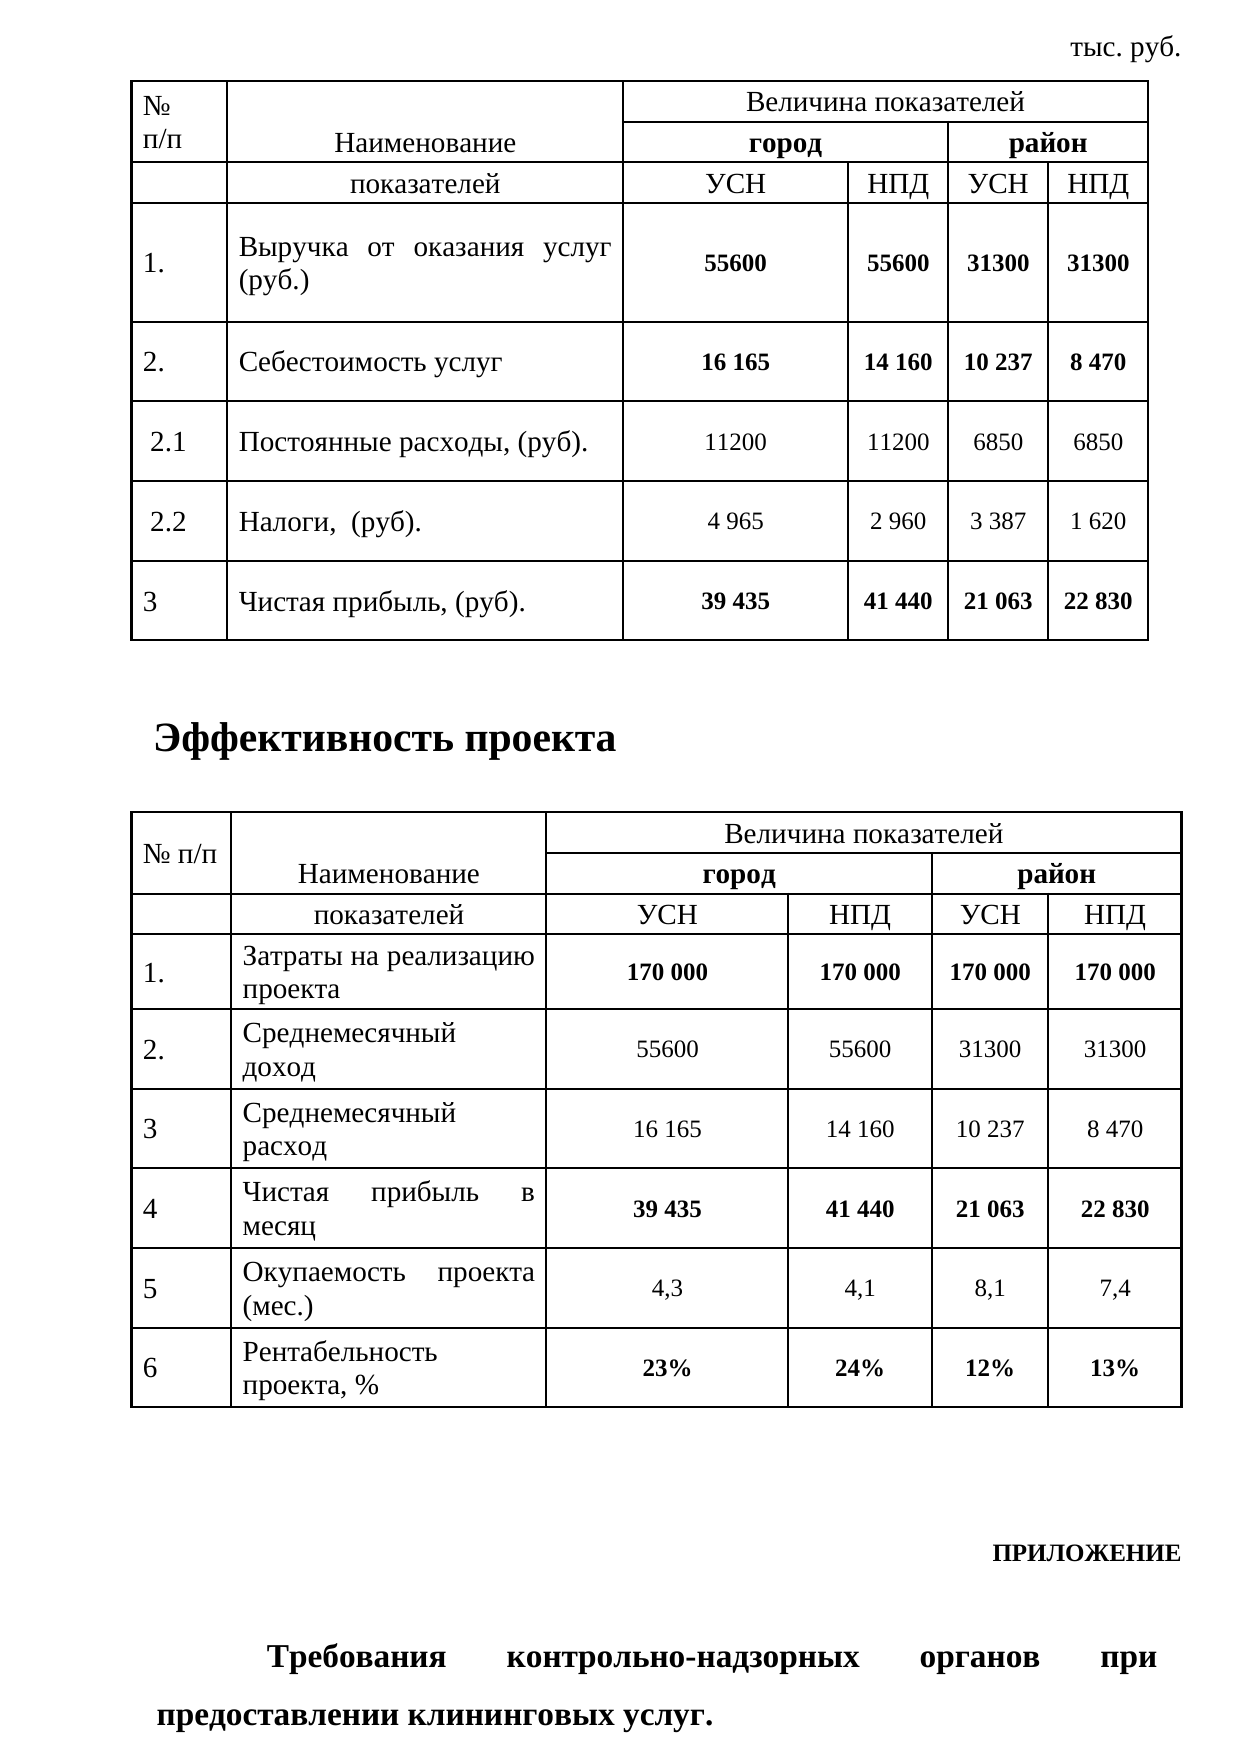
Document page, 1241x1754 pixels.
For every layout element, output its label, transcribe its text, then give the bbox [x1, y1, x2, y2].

table_cell Среднемесячный расход [232, 1090, 545, 1167]
table_cell 3 387 [949, 482, 1047, 559]
table_cell 5 [133, 1249, 230, 1327]
table_cell 8 470 [1049, 323, 1147, 400]
table_cell 3 [133, 562, 226, 639]
table_cell 4 965 [624, 482, 847, 559]
table_cell Налоги, (руб). [228, 482, 622, 559]
table_cell город [624, 123, 947, 161]
text Эффективность проекта [133, 713, 1181, 761]
table_cell Рентабельность проекта, % [232, 1329, 545, 1406]
table_cell УСН [949, 163, 1047, 202]
table_cell Себестоимость услуг [228, 323, 622, 400]
table_cell 14 160 [849, 323, 947, 400]
table_header № п/п [133, 82, 226, 161]
table_cell Затраты на реализацию проекта [232, 935, 545, 1008]
table_cell 2.2 [133, 482, 226, 559]
table_cell 170 000 [933, 935, 1047, 1008]
table_cell 55600 [547, 1010, 787, 1087]
table_cell 6 [133, 1329, 230, 1406]
table_cell 10 237 [933, 1090, 1047, 1167]
table_cell 31300 [1049, 1010, 1180, 1087]
table_cell 21 063 [933, 1169, 1047, 1247]
table_cell 1. [133, 204, 226, 321]
table_cell НПД [1049, 163, 1147, 202]
table_cell НПД [849, 163, 947, 202]
table_cell 39 435 [624, 562, 847, 639]
table_cell Наименование [228, 121, 622, 161]
table_cell 1 620 [1049, 482, 1147, 559]
table_header Величина показателей [624, 82, 1147, 121]
table_cell НПД [1049, 895, 1180, 933]
table_cell 13% [1049, 1329, 1180, 1406]
table_cell НПД [789, 895, 931, 933]
table_cell 12% [933, 1329, 1047, 1406]
table_cell [133, 895, 230, 933]
table_cell район [949, 123, 1147, 161]
table_header [232, 813, 545, 852]
text Требования контрольно-надзорных органов при предоставлении клининговых услуг. [156, 1636, 1158, 1732]
table_cell 170 000 [547, 935, 787, 1008]
table_cell 31300 [949, 204, 1047, 321]
table_cell 16 165 [624, 323, 847, 400]
table_cell 39 435 [547, 1169, 787, 1247]
table_cell 170 000 [789, 935, 931, 1008]
table_cell 55600 [789, 1010, 931, 1087]
table_cell город [547, 854, 931, 892]
table_header № п/п [133, 813, 230, 892]
table_cell УСН [624, 163, 847, 202]
table_cell Наименование [232, 852, 545, 892]
table_cell 4,3 [547, 1249, 787, 1327]
table_cell [133, 163, 226, 202]
table_cell 8 470 [1049, 1090, 1180, 1167]
text ПРИЛОЖЕНИЕ [133, 1538, 1181, 1566]
table_cell 170 000 [1049, 935, 1180, 1008]
table_cell 31300 [1049, 204, 1147, 321]
table_cell 11200 [624, 402, 847, 480]
table_cell Чистая прибыль, (руб). [228, 562, 622, 639]
table_cell 41 440 [789, 1169, 931, 1247]
table_cell 55600 [849, 204, 947, 321]
table_cell Среднемесячный доход [232, 1010, 545, 1087]
table_cell 4,1 [789, 1249, 931, 1327]
table_cell 6850 [949, 402, 1047, 480]
table_cell 3 [133, 1090, 230, 1167]
table_cell 23% [547, 1329, 787, 1406]
table_cell 6850 [1049, 402, 1147, 480]
table_cell Постоянные расходы, (руб). [228, 402, 622, 480]
table_header Величина показателей [547, 813, 1180, 852]
table_cell 14 160 [789, 1090, 931, 1167]
table_cell 22 830 [1049, 1169, 1180, 1247]
table_cell 2. [133, 1010, 230, 1087]
table_cell район [933, 854, 1180, 892]
table_cell 24% [789, 1329, 931, 1406]
table_cell 21 063 [949, 562, 1047, 639]
table_cell 2 960 [849, 482, 947, 559]
table_header [228, 82, 622, 121]
table_cell УСН [547, 895, 787, 933]
table_cell 55600 [624, 204, 847, 321]
table_cell 1. [133, 935, 230, 1008]
table_cell Выручка от оказания услуг (руб.) [228, 204, 622, 321]
table_cell 22 830 [1049, 562, 1147, 639]
table_cell 11200 [849, 402, 947, 480]
table_cell показателей [232, 895, 545, 933]
table_cell 4 [133, 1169, 230, 1247]
table_cell 41 440 [849, 562, 947, 639]
table_cell 8,1 [933, 1249, 1047, 1327]
table_cell Окупаемость проекта (мес.) [232, 1249, 545, 1327]
table_cell УСН [933, 895, 1047, 933]
table_cell 31300 [933, 1010, 1047, 1087]
table_cell Чистая прибыль в месяц [232, 1169, 545, 1247]
table_cell 16 165 [547, 1090, 787, 1167]
table_cell показателей [228, 163, 622, 202]
table_cell 2. [133, 323, 226, 400]
text тыс. руб. [133, 29, 1181, 63]
table_cell 7,4 [1049, 1249, 1180, 1327]
table_cell 2.1 [133, 402, 226, 480]
table_cell 10 237 [949, 323, 1047, 400]
